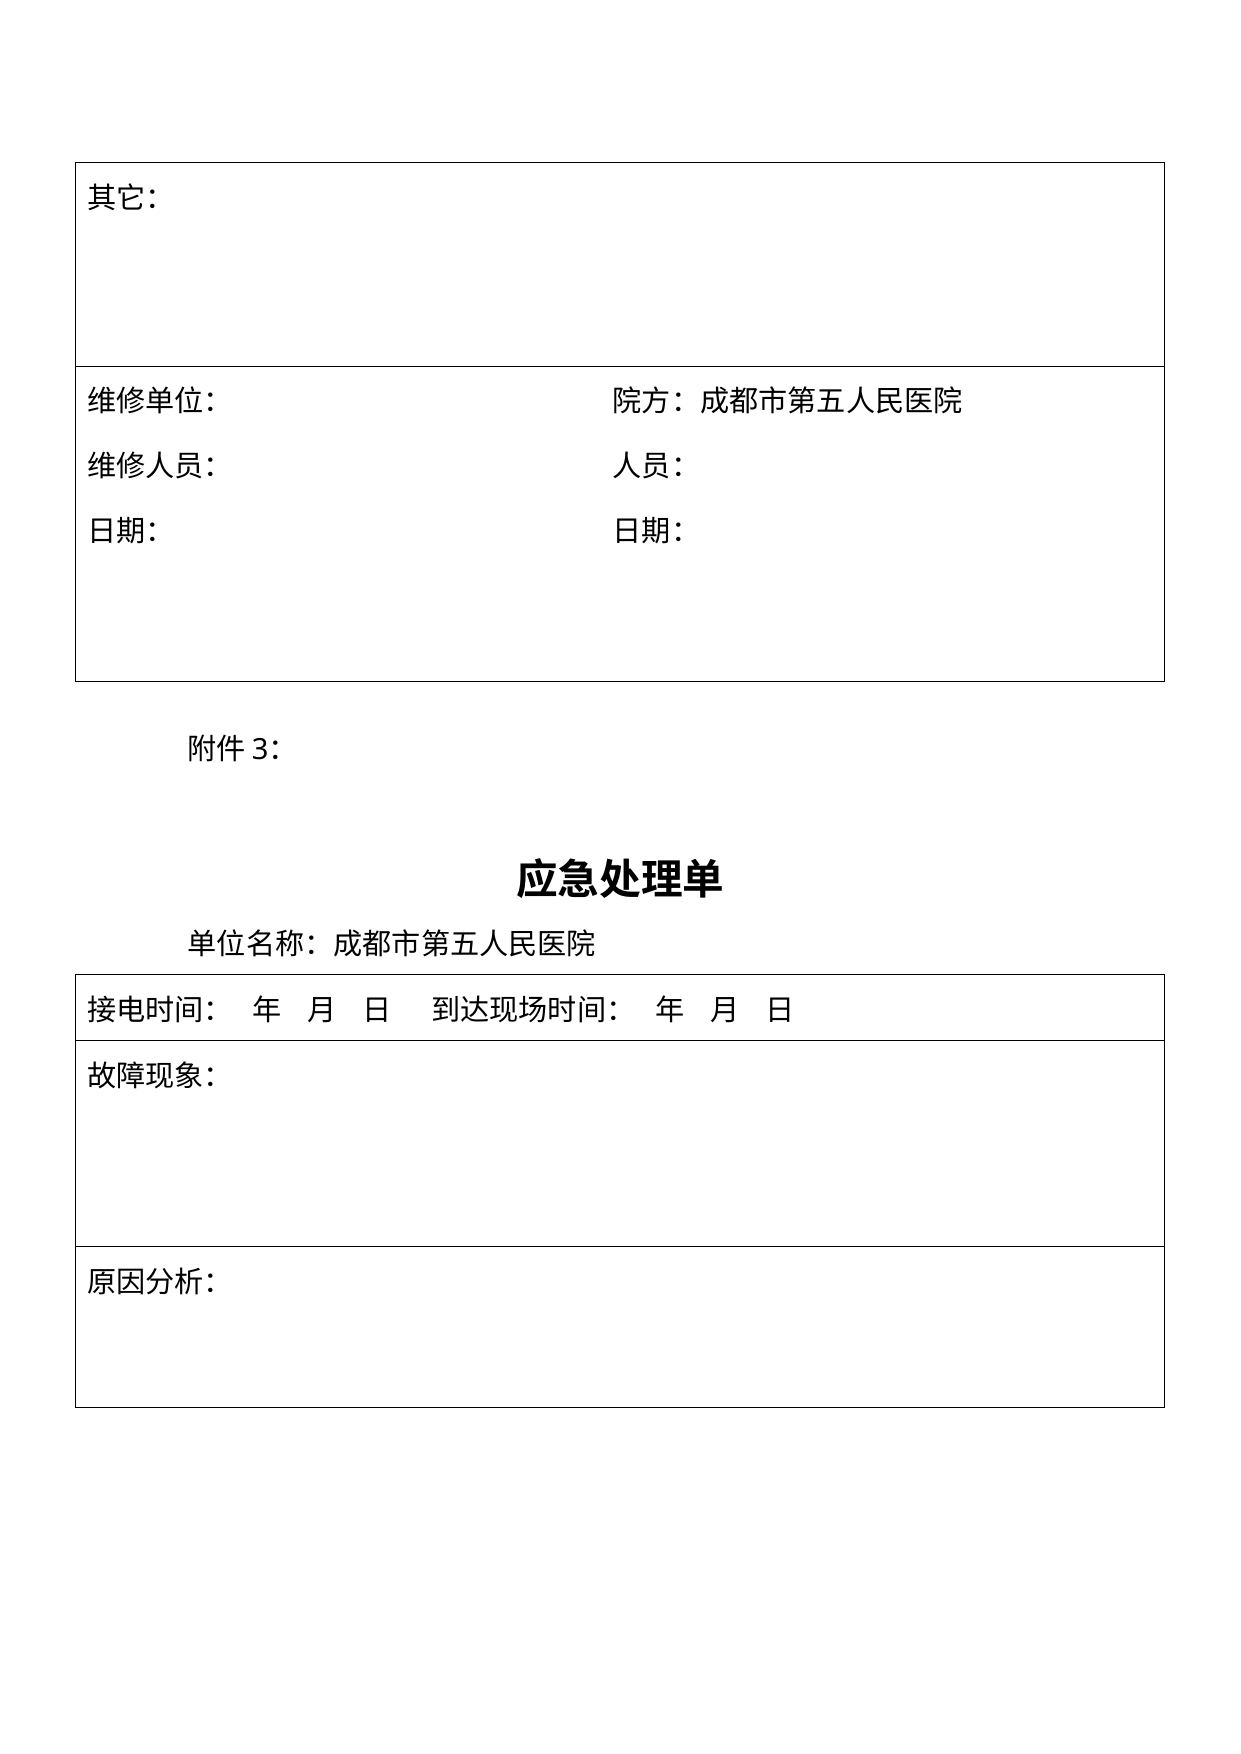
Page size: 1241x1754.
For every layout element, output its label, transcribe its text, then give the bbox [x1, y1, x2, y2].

table_cell 其它： [76, 163, 1164, 366]
table_cell 原因分析： [76, 1247, 1164, 1407]
text 附件3： [187, 714, 1053, 779]
table_header 接电时间： 年 月 日 到达现场时间： 年 月 日 [76, 975, 1164, 1040]
table_cell 故障现象： [76, 1041, 1164, 1246]
table_cell 院方：成都市第五人民医院 人员： 日期： [601, 367, 1164, 681]
text 单位名称：成都市第五人民医院 [187, 909, 1053, 974]
table_cell 维修单位： 维修人员： 日期： [76, 367, 601, 681]
text 应急处理单 [187, 844, 1053, 909]
